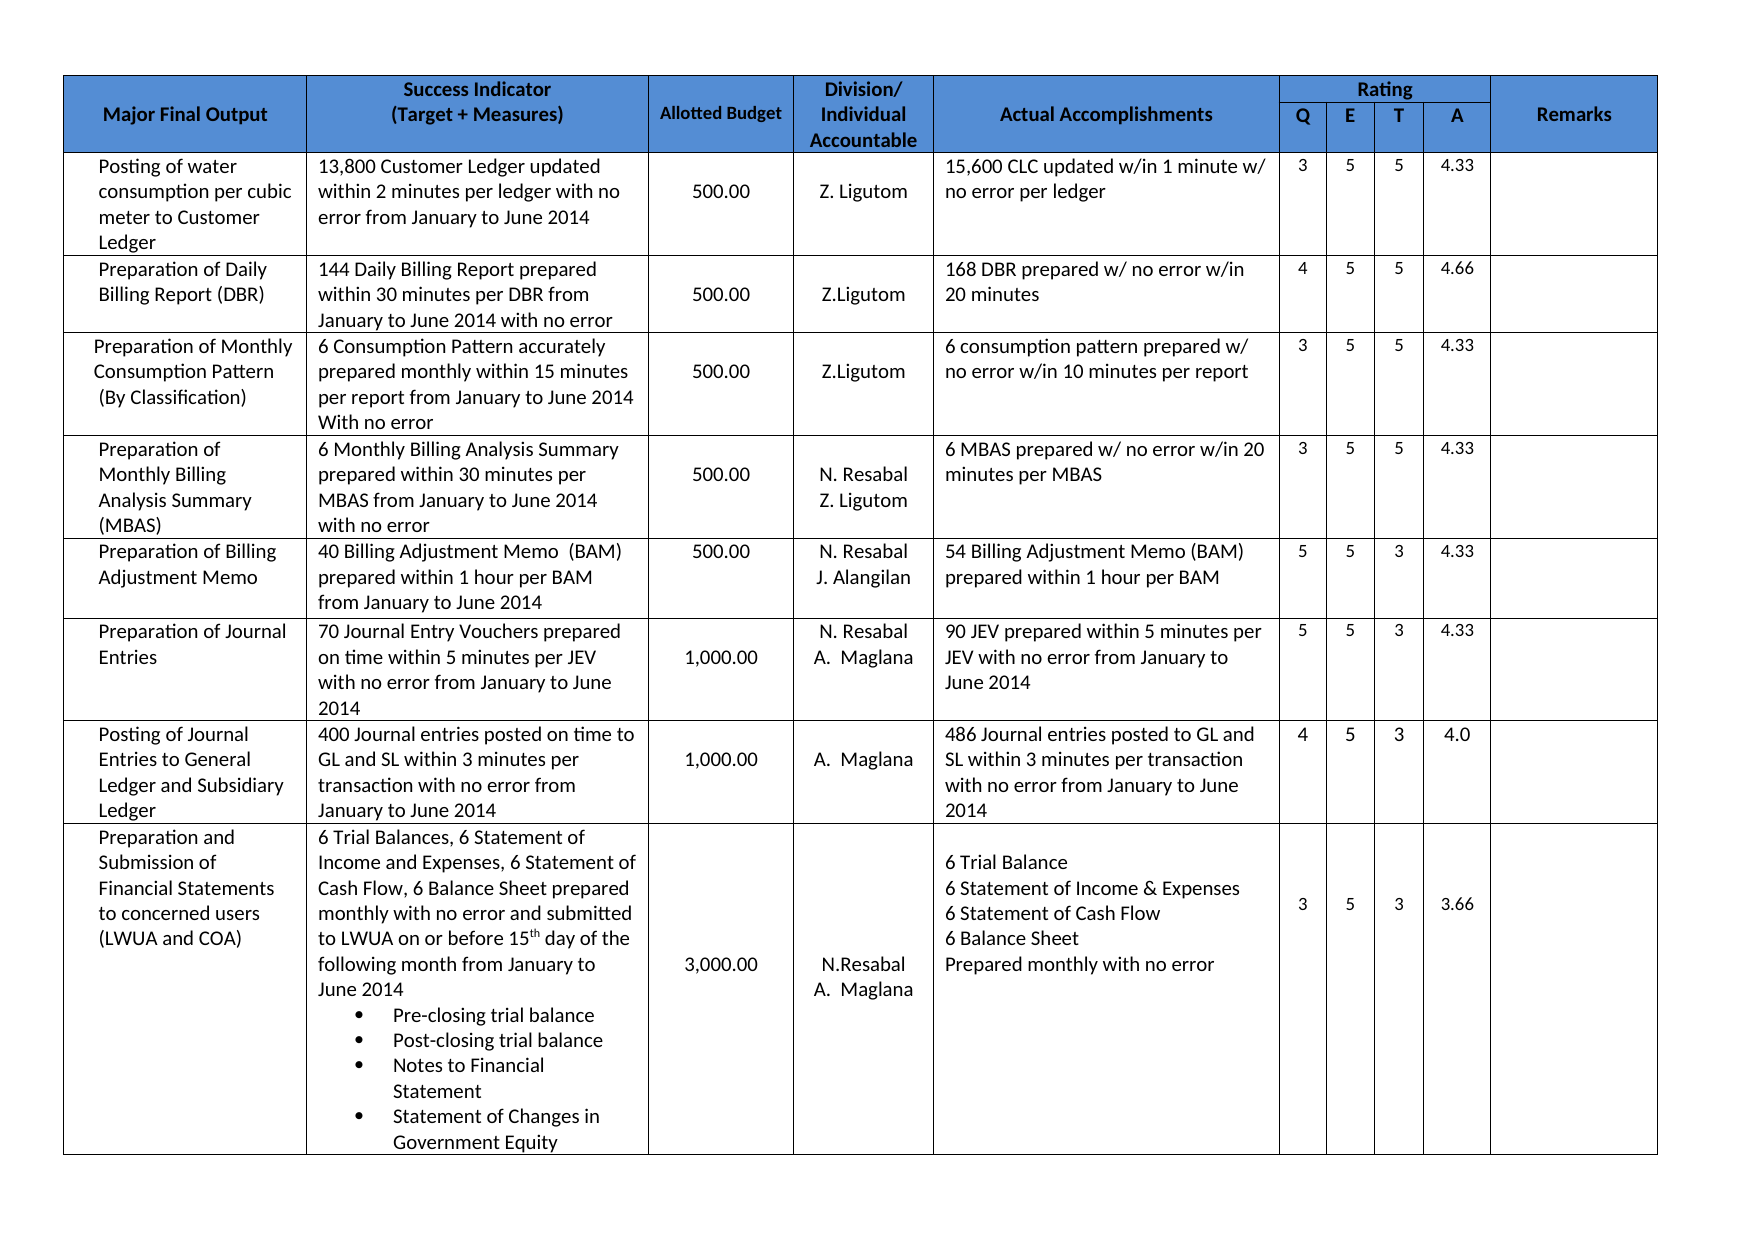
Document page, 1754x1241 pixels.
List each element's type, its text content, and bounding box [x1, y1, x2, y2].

table_cell 3 [1280, 153, 1326, 255]
table_cell Actual Accomplishments [934, 76, 1279, 152]
table_cell 168 DBR prepared w/ no error w/in 20 minutes [934, 256, 1279, 332]
table_cell 5 [1327, 721, 1374, 823]
table_cell 5 [1327, 333, 1374, 435]
table_cell 500.00 [649, 436, 793, 538]
table_cell 40 Billing Adjustment Memo (BAM) prepared within 1 hour per BAM from January to June 2014 [307, 539, 648, 617]
table_cell 500.00 [649, 333, 793, 435]
table_cell 4.66 [1424, 256, 1490, 332]
table_cell 4.33 [1424, 333, 1490, 435]
table_cell 90 JEV prepared within 5 minutes per JEV with no error from January to June 2014 [934, 619, 1279, 720]
table_cell 1,000.00 [649, 619, 793, 720]
table_cell E [1327, 103, 1374, 152]
table_cell Rating [1280, 76, 1490, 102]
table_cell 4.33 [1424, 619, 1490, 720]
table_cell 3.66 [1424, 824, 1490, 1154]
table_cell 3 [1375, 824, 1423, 1154]
table_cell [1491, 153, 1657, 255]
table_cell 5 [1327, 619, 1374, 720]
table_cell Preparation and Submission of Financial Statements to concerned users (LWUA and COA) [64, 824, 306, 1154]
table_cell 3 [1280, 436, 1326, 538]
table_cell [1491, 256, 1657, 332]
table_cell Preparation of Journal Entries [64, 619, 306, 720]
table_cell 5 [1280, 539, 1326, 617]
table_cell 3 [1280, 333, 1326, 435]
table_cell 15,600 CLC updated w/in 1 minute w/ no error per ledger [934, 153, 1279, 255]
table_cell Remarks [1491, 76, 1657, 152]
table_cell Major Final Output [64, 76, 306, 152]
table_cell 3 [1280, 824, 1326, 1154]
table_cell [1491, 436, 1657, 538]
table_cell 6 Trial Balances, 6 Statement of Income and Expenses, 6 Statement of Cash Flow, 6 Balance Sheet prepared monthly with no error and submitted to LWUA on or before 15th day of the following month from January to June 2014 Pre-closing trial balance Post-closing trial balance Notes to Financial Statement Statement of Changes in Government Equity [307, 824, 648, 1154]
table_cell 5 [1280, 619, 1326, 720]
table_cell 5 [1327, 153, 1374, 255]
table_cell Z. Ligutom [794, 153, 933, 255]
table_cell 4 [1280, 256, 1326, 332]
table_cell 70 Journal Entry Vouchers prepared on time within 5 minutes per JEV with no error from January to June 2014 [307, 619, 648, 720]
table_cell Z.Ligutom [794, 256, 933, 332]
table_cell 4.0 [1424, 721, 1490, 823]
table_cell [1491, 333, 1657, 435]
table_cell Posting of Journal Entries to General Ledger and Subsidiary Ledger [64, 721, 306, 823]
table_cell 1,000.00 [649, 721, 793, 823]
table_cell 6 MBAS prepared w/ no error w/in 20 minutes per MBAS [934, 436, 1279, 538]
table_cell 5 [1375, 333, 1423, 435]
table_cell Allotted Budget [649, 76, 793, 152]
table_cell [1491, 721, 1657, 823]
table_cell 5 [1327, 256, 1374, 332]
table_cell T [1375, 103, 1423, 152]
table_cell Posting of water consumption per cubic meter to Customer Ledger [64, 153, 306, 255]
table_cell Success Indicator (Target + Measures) [307, 76, 648, 152]
table_cell N. Resabal Z. Ligutom [794, 436, 933, 538]
table_cell 3 [1375, 721, 1423, 823]
table_cell 400 Journal entries posted on time to GL and SL within 3 minutes per transaction with no error from January to June 2014 [307, 721, 648, 823]
table_cell N. Resabal J. Alangilan [794, 539, 933, 617]
table_cell 6 Trial Balance 6 Statement of Income & Expenses 6 Statement of Cash Flow 6 Balance Sheet Prepared monthly with no error [934, 824, 1279, 1154]
table_cell Preparation of Monthly Consumption Pattern (By Classification) [64, 333, 306, 435]
table_cell 6 Monthly Billing Analysis Summary prepared within 30 minutes per MBAS from January to June 2014 with no error [307, 436, 648, 538]
table_cell N.Resabal A. Maglana [794, 824, 933, 1154]
table_cell 5 [1375, 153, 1423, 255]
table_cell 4.33 [1424, 539, 1490, 617]
table_cell 5 [1327, 824, 1374, 1154]
table_cell 3 [1375, 619, 1423, 720]
table_cell 4.33 [1424, 436, 1490, 538]
table_cell Division/ Individual Accountable [794, 76, 933, 152]
table_cell 500.00 [649, 256, 793, 332]
table_cell 4 [1280, 721, 1326, 823]
table_cell 4.33 [1424, 153, 1490, 255]
table_cell 500.00 [649, 539, 793, 617]
table_cell 3,000.00 [649, 824, 793, 1154]
table_cell 13,800 Customer Ledger updated within 2 minutes per ledger with no error from January to June 2014 [307, 153, 648, 255]
table_cell 6 Consumption Pattern accurately prepared monthly within 15 minutes per report from January to June 2014 With no error [307, 333, 648, 435]
table_cell 500.00 [649, 153, 793, 255]
table_cell 5 [1327, 436, 1374, 538]
table_cell 3 [1375, 539, 1423, 617]
table_cell A. Maglana [794, 721, 933, 823]
table_cell 54 Billing Adjustment Memo (BAM) prepared within 1 hour per BAM [934, 539, 1279, 617]
table_cell Q [1280, 103, 1326, 152]
table_cell Preparation of Billing Adjustment Memo [64, 539, 306, 617]
table_cell 5 [1375, 256, 1423, 332]
table_cell [1491, 824, 1657, 1154]
table_cell Preparation of Monthly Billing Analysis Summary (MBAS) [64, 436, 306, 538]
table_cell N. Resabal A. Maglana [794, 619, 933, 720]
table_cell [1491, 619, 1657, 720]
table_cell 5 [1375, 436, 1423, 538]
table_cell 486 Journal entries posted to GL and SL within 3 minutes per transaction with no error from January to June 2014 [934, 721, 1279, 823]
table_cell Z.Ligutom [794, 333, 933, 435]
table_cell A [1424, 103, 1490, 152]
table_cell 5 [1327, 539, 1374, 617]
table_cell 6 consumption pattern prepared w/ no error w/in 10 minutes per report [934, 333, 1279, 435]
table_cell 144 Daily Billing Report prepared within 30 minutes per DBR from January to June 2014 with no error [307, 256, 648, 332]
table_cell [1491, 539, 1657, 617]
table_cell Preparation of Daily Billing Report (DBR) [64, 256, 306, 332]
